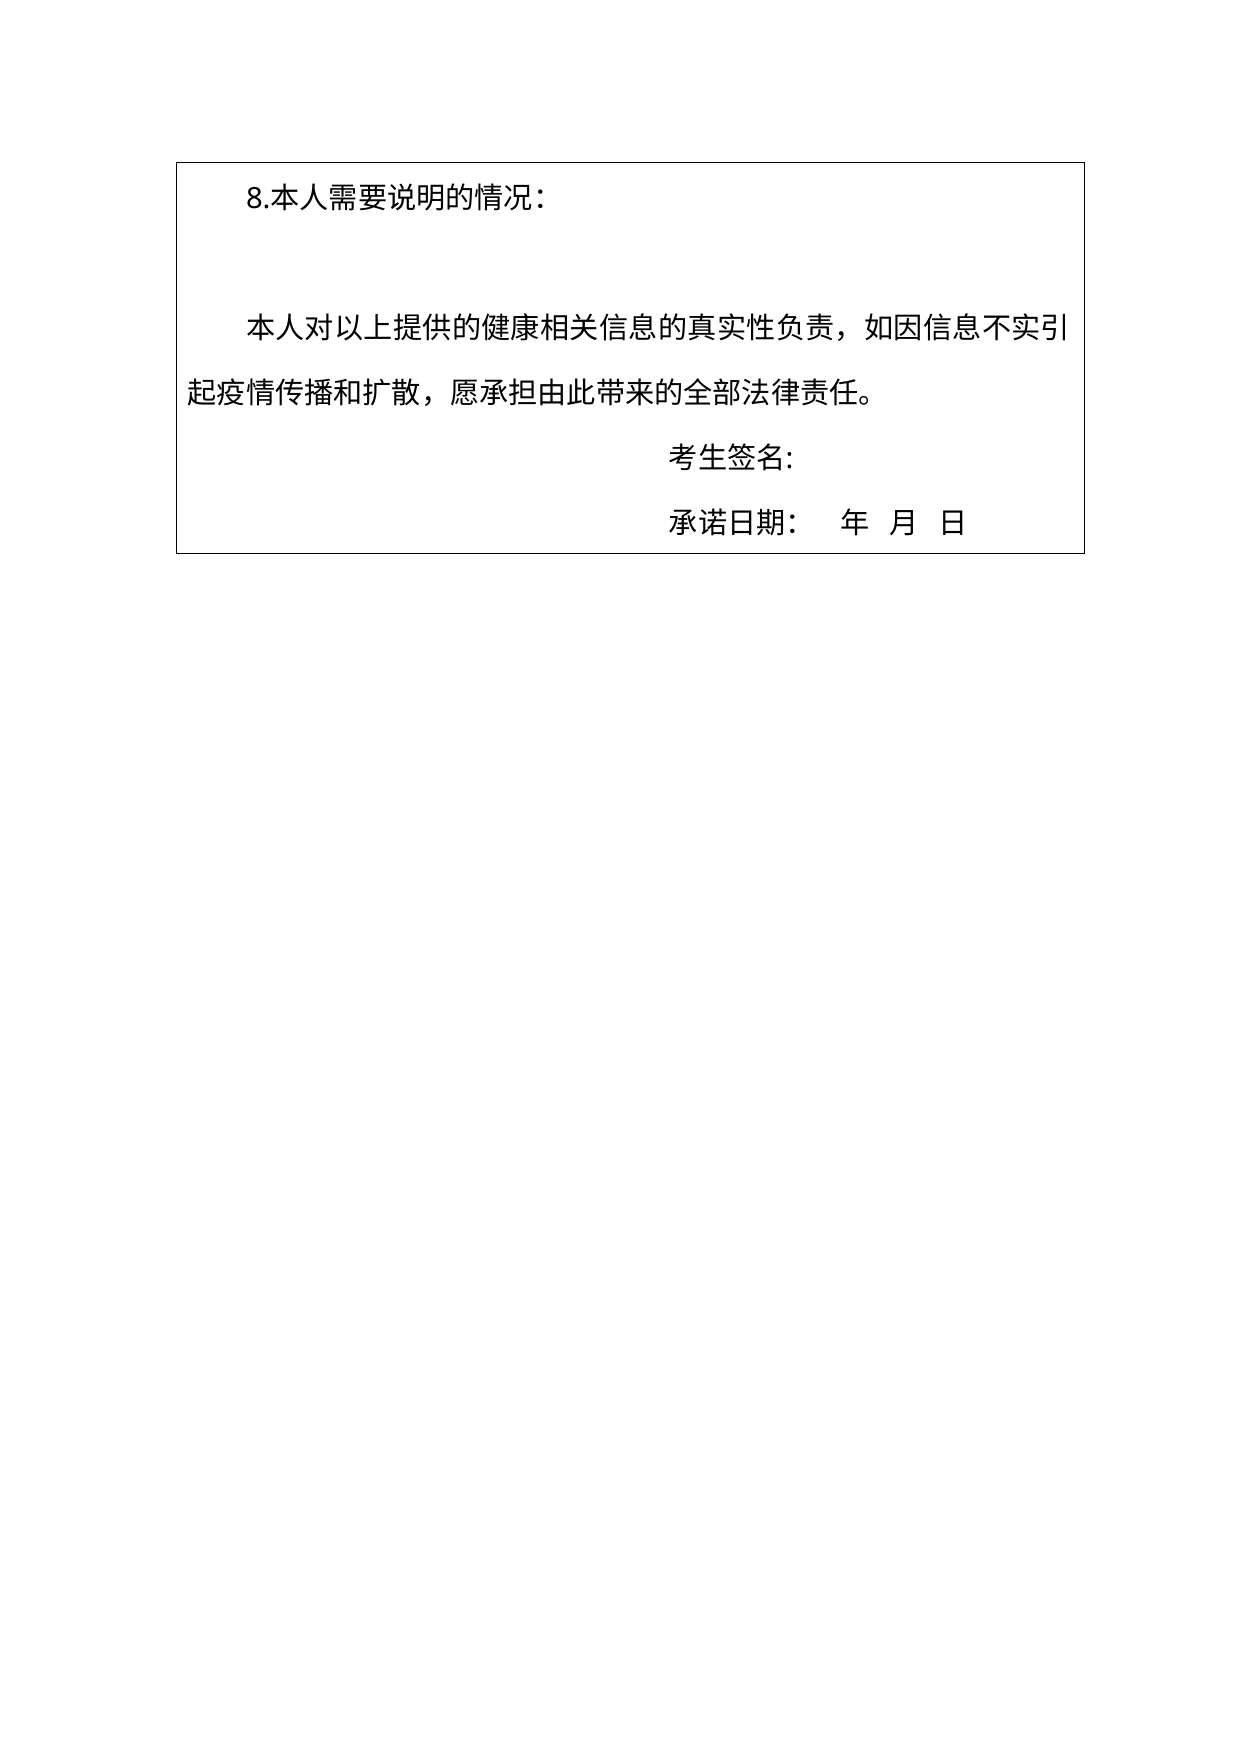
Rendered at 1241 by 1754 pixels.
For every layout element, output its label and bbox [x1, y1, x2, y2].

table_cell [177, 163, 1084, 553]
